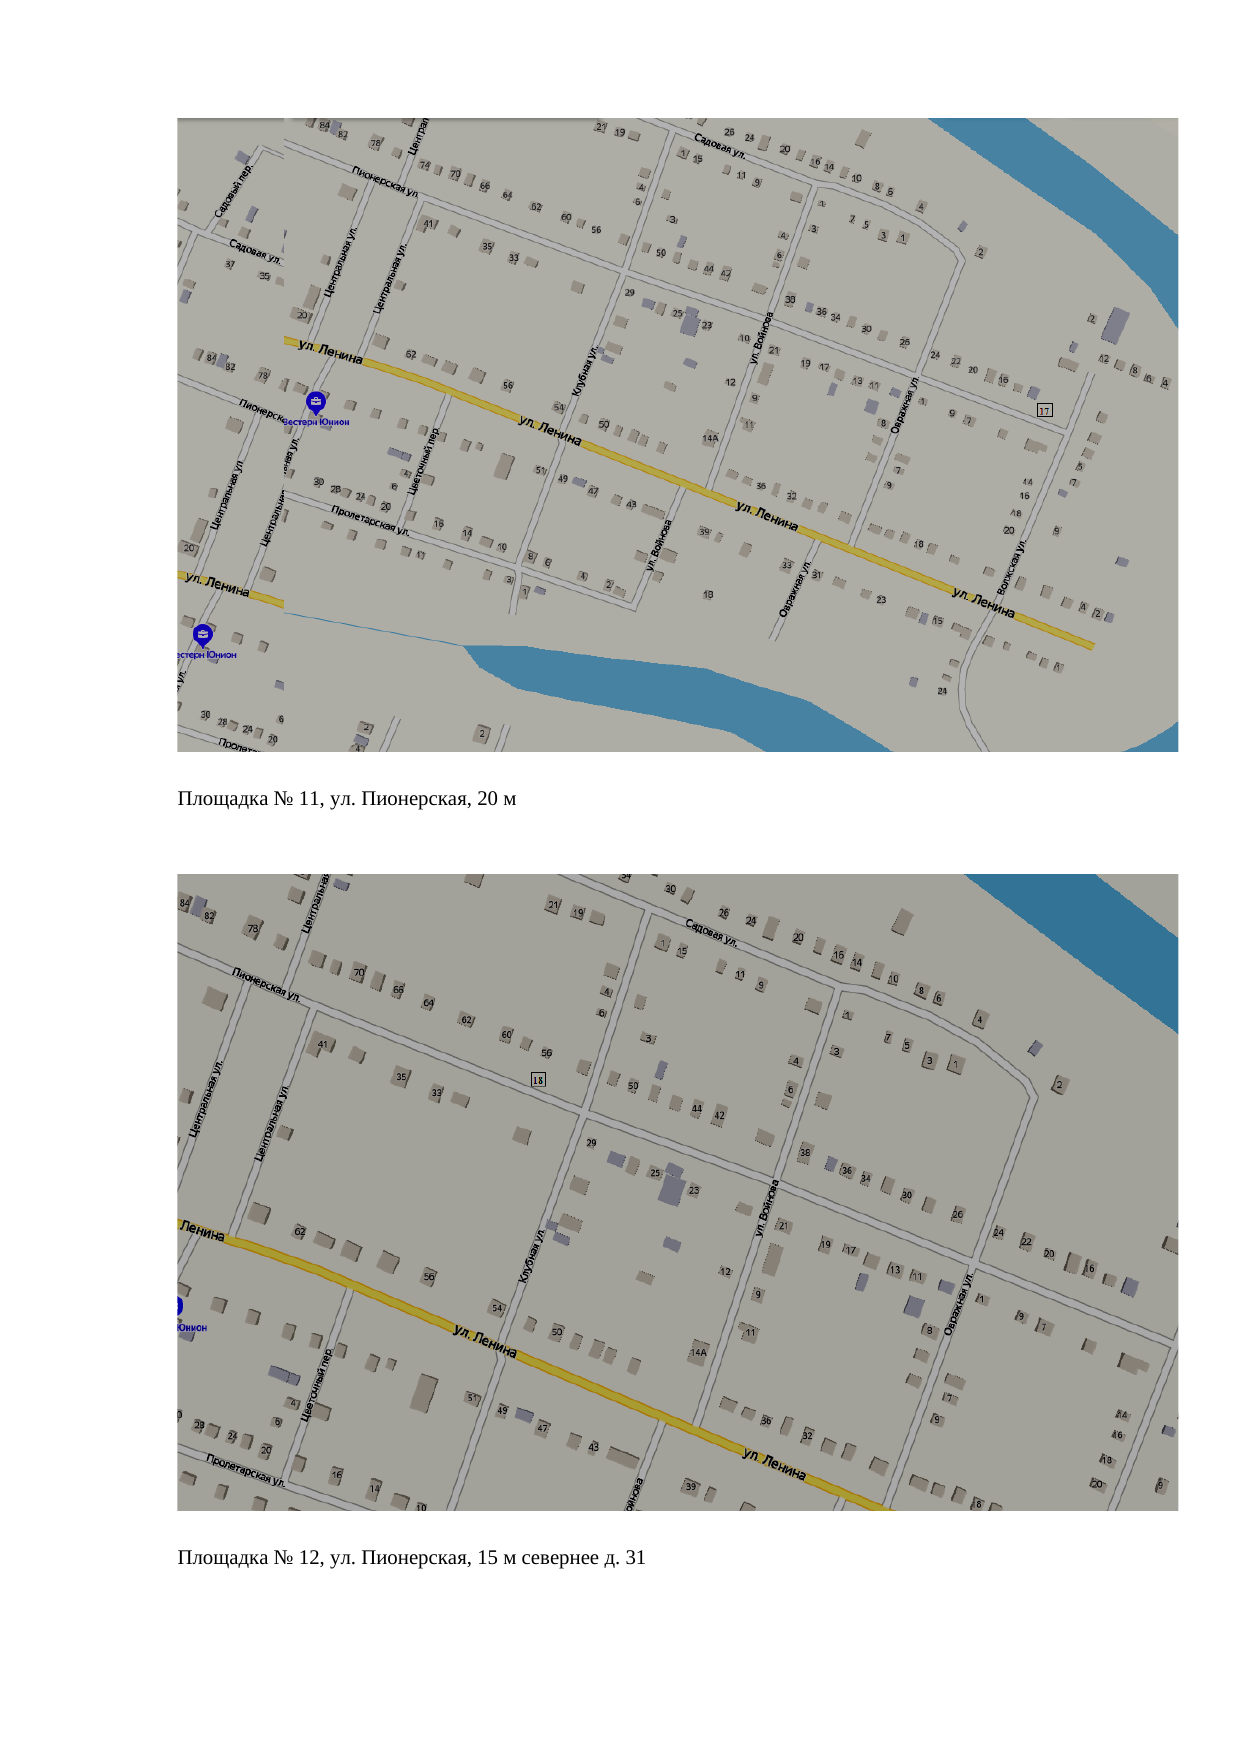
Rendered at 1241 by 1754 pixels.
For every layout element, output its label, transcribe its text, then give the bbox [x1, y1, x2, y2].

text Площадка № 11, ул. Пионерская, 20 м [177, 786, 1152, 810]
picture [177, 874, 1179, 1511]
picture [177, 118, 1179, 752]
text Площадка № 12, ул. Пионерская, 15 м севернее д. 31 [177, 1545, 1152, 1569]
